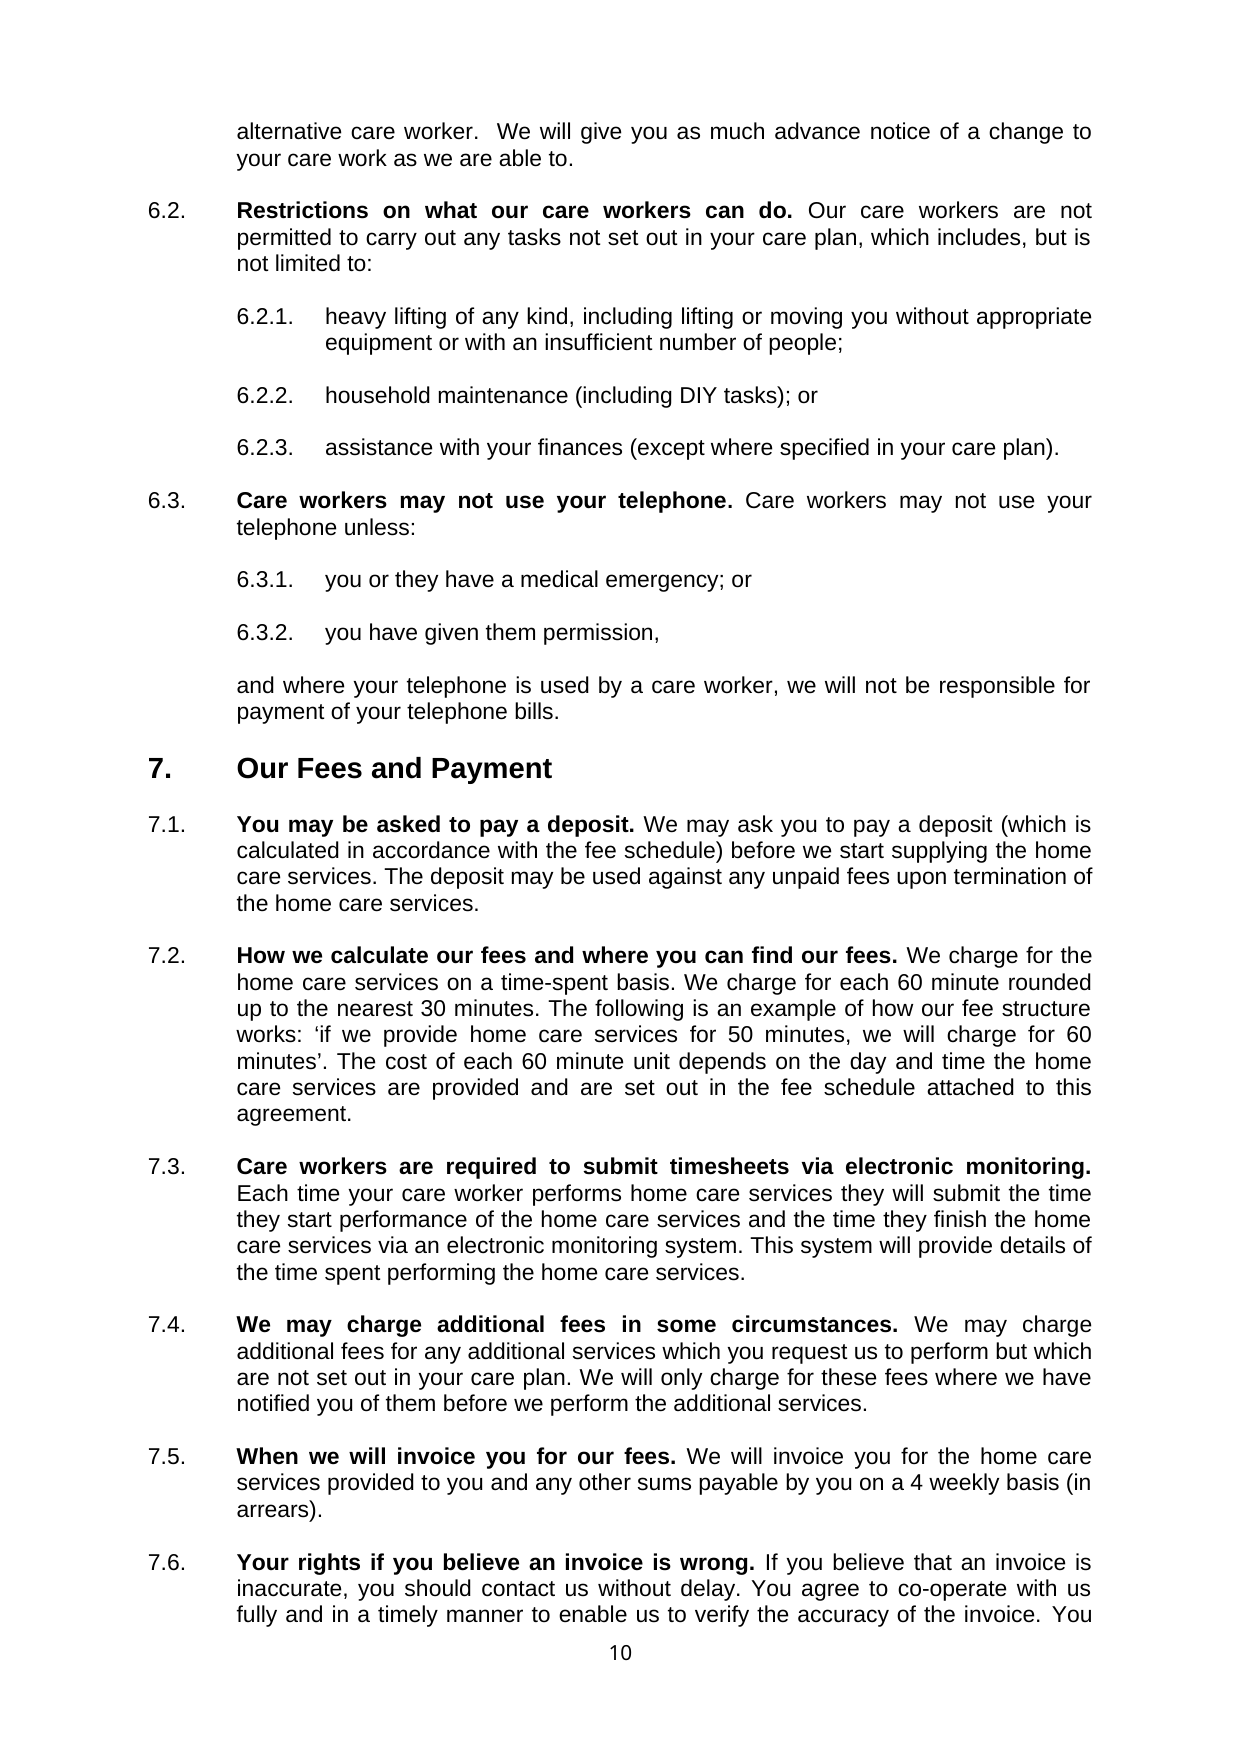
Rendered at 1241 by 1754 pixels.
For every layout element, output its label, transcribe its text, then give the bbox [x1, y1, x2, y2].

text and where your telephone is used by a care worker, we will not be responsible for payment of your telephone bills. [236, 672, 1092, 724]
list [148, 1548, 1092, 1627]
list Care workers are required to submit timesheets via electronic monitoring. Each time your care worker performs home care services they will submit the time they start performance of the home care services and the time they finish the home care services via an electronic monitoring system. This system will provide details of the time spent performing the home care services. [148, 1153, 1092, 1285]
list you or they have a medical emergency; or [236, 566, 1092, 592]
list heavy lifting of any kind, including lifting or moving you without appropriate equipment or with an insufficient number of people; [236, 303, 1092, 355]
list Care workers may not use your telephone. Care workers may not use your telephone unless: [148, 487, 1092, 540]
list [148, 118, 1092, 171]
list household maintenance (including DIY tasks); or [236, 382, 1092, 408]
list How we calculate our fees and where you can find our fees. We charge for the home care services on a time-spent basis. We charge for each 60 minute rounded up to the nearest 30 minutes. The following is an example of how our fee structure works: ‘if we provide home care services for 50 minutes, we will charge for 60 minutes’. The cost of each 60 minute unit depends on the day and time the home care services are provided and are set out in the fee schedule attached to this agreement. [148, 942, 1092, 1127]
list assistance with your finances (except where specified in your care plan). [236, 434, 1092, 461]
list you have given them permission, [236, 619, 1092, 645]
list You may be asked to pay a deposit. We may ask you to pay a deposit (which is calculated in accordance with the fee schedule) before we start supplying the home care services. The deposit may be used against any unpaid fees upon termination of the home care services. [148, 811, 1092, 916]
subtitle Our Fees and Payment [148, 751, 1092, 784]
list Restrictions on what our care workers can do. Our care workers are not permitted to carry out any tasks not set out in your care plan, which includes, but is not limited to: [148, 197, 1092, 276]
list We may charge additional fees in some circumstances. We may charge additional fees for any additional services which you request us to perform but which are not set out in your care plan. We will only charge for these fees where we have notified you of them before we perform the additional services. [148, 1311, 1092, 1417]
list When we will invoice you for our fees. We will invoice you for the home care services provided to you and any other sums payable by you on a 4 weekly basis (in arrears). [148, 1443, 1092, 1522]
